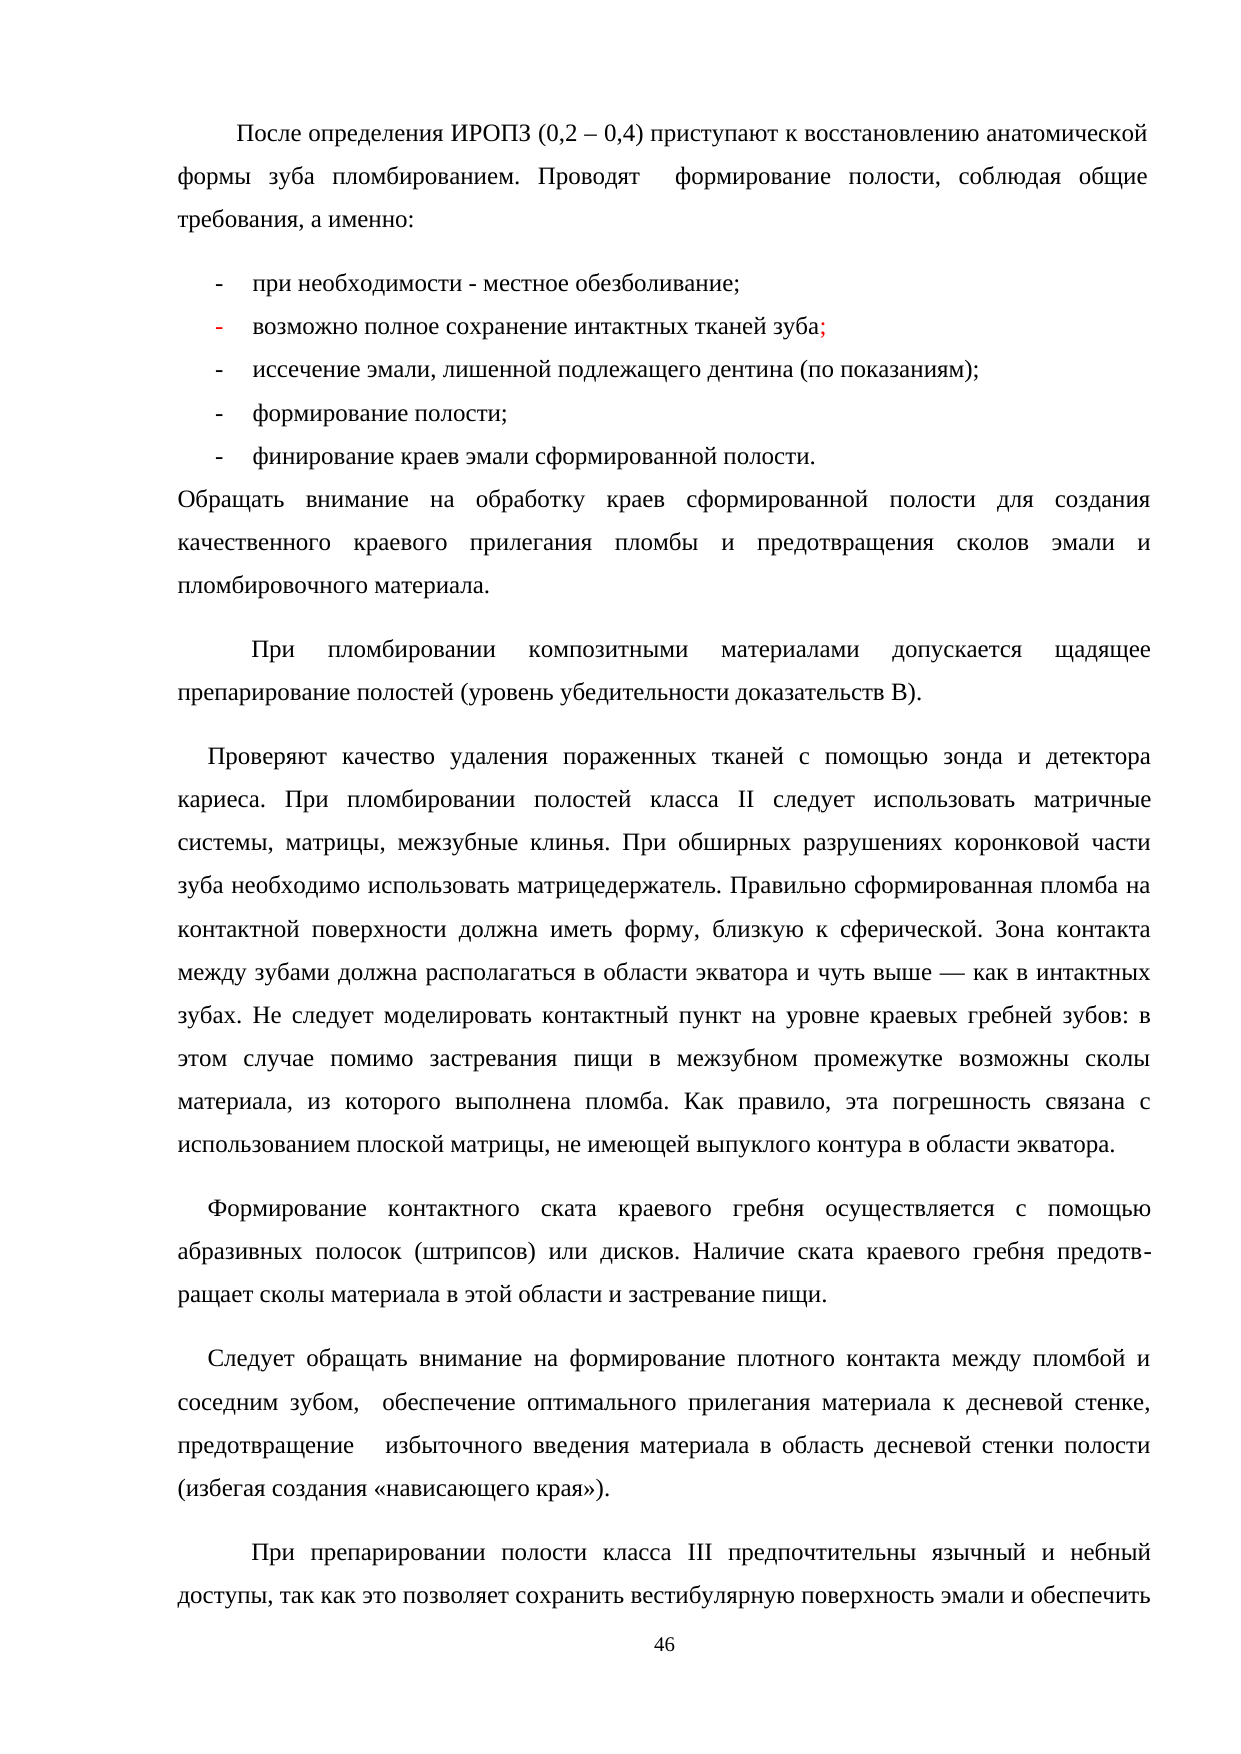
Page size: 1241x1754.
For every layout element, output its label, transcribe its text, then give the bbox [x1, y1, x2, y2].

list возможно полное сохранение интактных тканей зуба; [215, 311, 1152, 340]
text После определения ИРОПЗ (0,2 – 0,4) приступают к восстановлению анатомической формы зуба пломбированием. Проводят формирование полости, соблюдая общие требования, а именно: [177, 118, 1148, 233]
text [177, 1537, 1152, 1609]
text Формирование контактного ската краевого гребня осуществляется с помощью абразивных полосок (штрипсов) или дисков. Наличие ската краевого гребня предотвращает сколы материала в этой области и застревание пищи. [177, 1193, 1152, 1308]
list иссечение эмали, лишенной подлежащего дентина (по показаниям); [215, 354, 1152, 383]
text При пломбировании композитными материалами допускается щадящее препарирование полостей (уровень убедительности доказательств В). [177, 634, 1152, 706]
list финирование краев эмали сформированной полости. [215, 441, 1152, 469]
text Следует обращать внимание на формирование плотного контакта между пломбой и соседним зубом, обеспечение оптимального прилегания материала к десневой стенке, предотвращение избыточного введения материала в область десневой стенки полости (избегая создания «нависающего края»). [177, 1343, 1152, 1502]
text Проверяют качество удаления пораженных тканей с помощью зонда и детектора кариеса. При пломбировании полостей класса II следует использовать матричные системы, матрицы, межзубные клинья. При обширных разрушениях коронковой части зуба необходимо использовать матрицедержатель. Правильно сформированная пломба на контактной поверхности должна иметь форму, близкую к сферической. Зона контакта между зубами должна располагаться в области экватора и чуть выше — как в интактных зубах. Не следует моделировать контактный пункт на уровне краевых гребней зубов: в этом случае помимо застревания пищи в межзубном промежутке возможны сколы материала, из которого выполнена пломба. Как правило, эта погрешность связана с использованием плоской матрицы, не имеющей выпуклого контура в области экватора. [177, 741, 1152, 1158]
list при необходимости - местное обезболивание; [215, 268, 1152, 297]
text Обращать внимание на обработку краев сформированной полости для создания качественного краевого прилегания пломбы и предотвращения сколов эмали и пломбировочного материала. [177, 484, 1152, 599]
list формирование полости; [215, 398, 1152, 426]
